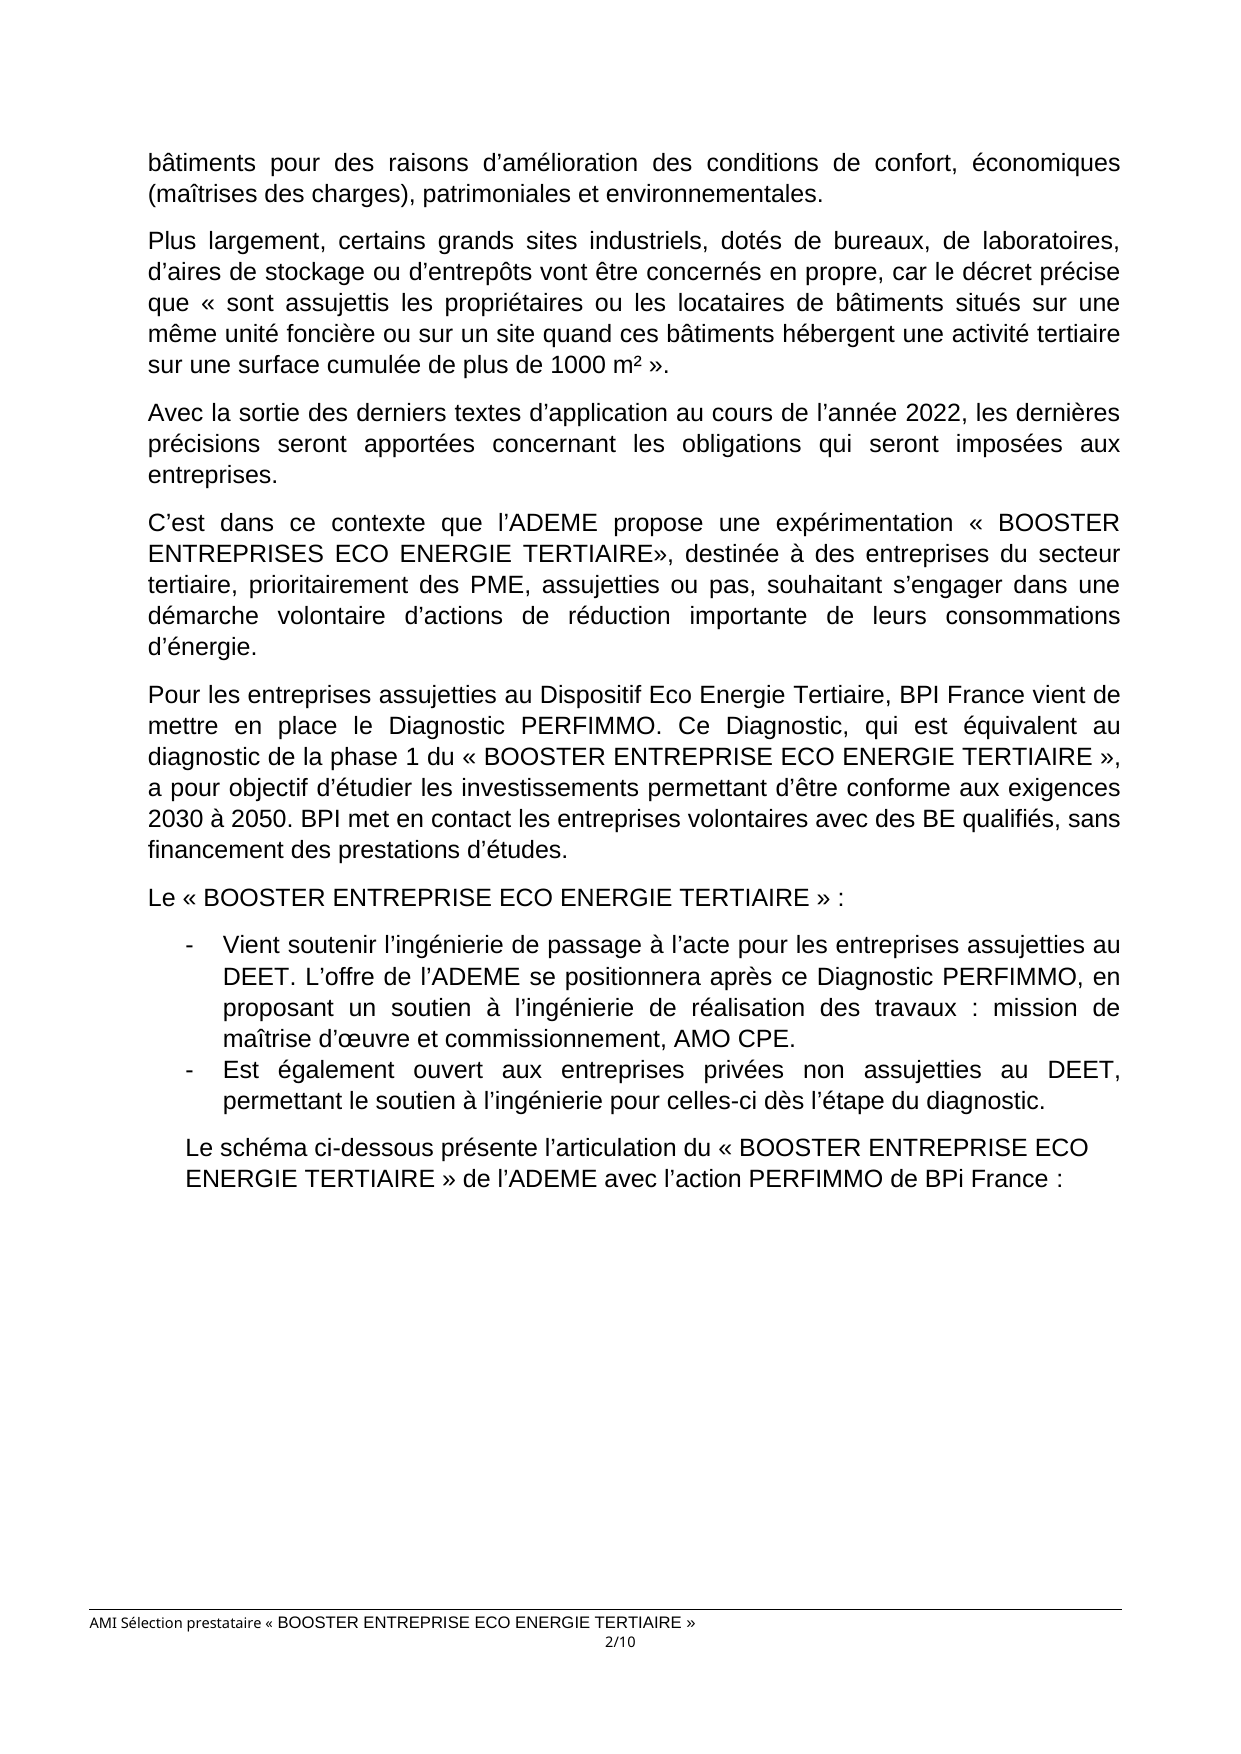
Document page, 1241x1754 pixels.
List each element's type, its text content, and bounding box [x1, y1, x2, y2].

text Pour les entreprises assujetties au Dispositif Eco Energie Tertiaire, BPI France vient de mettre en place le Diagnostic PERFIMMO. Ce Diagnostic, qui est équivalent au diagnostic de la phase 1 du « BOOSTER ENTREPRISE ECO ENERGIE TERTIAIRE », a pour objectif d’étudier les investissements permettant d’être conforme aux exigences 2030 à 2050. BPI met en contact les entreprises volontaires avec des BE qualifiés, sans financement des prestations d’études. [148, 680, 1122, 864]
text Avec la sortie des derniers textes d’application au cours de l’année 2022, les dernières précisions seront apportées concernant les obligations qui seront imposées aux entreprises. [148, 398, 1122, 489]
list Est également ouvert aux entreprises privées non assujetties au DEET, permettant le soutien à l’ingénierie pour celles-ci dès l’étape du diagnostic. [185, 1055, 1122, 1114]
text Plus largement, certains grands sites industriels, dotés de bureaux, de laboratoires, d’aires de stockage ou d’entrepôts vont être concernés en propre, car le décret précise que « sont assujettis les propriétaires ou les locataires de bâtiments situés sur une même unité foncière ou sur un site quand ces bâtiments hébergent une activité tertiaire sur une surface cumulée de plus de 1000 m² ». [148, 226, 1122, 379]
text C’est dans ce contexte que l’ADEME propose une expérimentation « BOOSTER ENTREPRISES ECO ENERGIE TERTIAIRE», destinée à des entreprises du secteur tertiaire, prioritairement des PME, assujetties ou pas, souhaitant s’engager dans une démarche volontaire d’actions de réduction importante de leurs consommations d’énergie. [148, 508, 1122, 661]
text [148, 148, 1122, 207]
list Vient soutenir l’ingénierie de passage à l’acte pour les entreprises assujetties au DEET. L’offre de l’ADEME se positionnera après ce Diagnostic PERFIMMO, en proposant un soutien à l’ingénierie de réalisation des travaux : mission de maîtrise d’œuvre et commissionnement, AMO CPE. [185, 931, 1122, 1052]
text Le « BOOSTER ENTREPRISE ECO ENERGIE TERTIAIRE » : [148, 883, 1122, 912]
text Le schéma ci-dessous présente l’articulation du « BOOSTER ENTREPRISE ECO ENERGIE TERTIAIRE » de l’ADEME avec l’action PERFIMMO de BPi France : [185, 1133, 1122, 1193]
